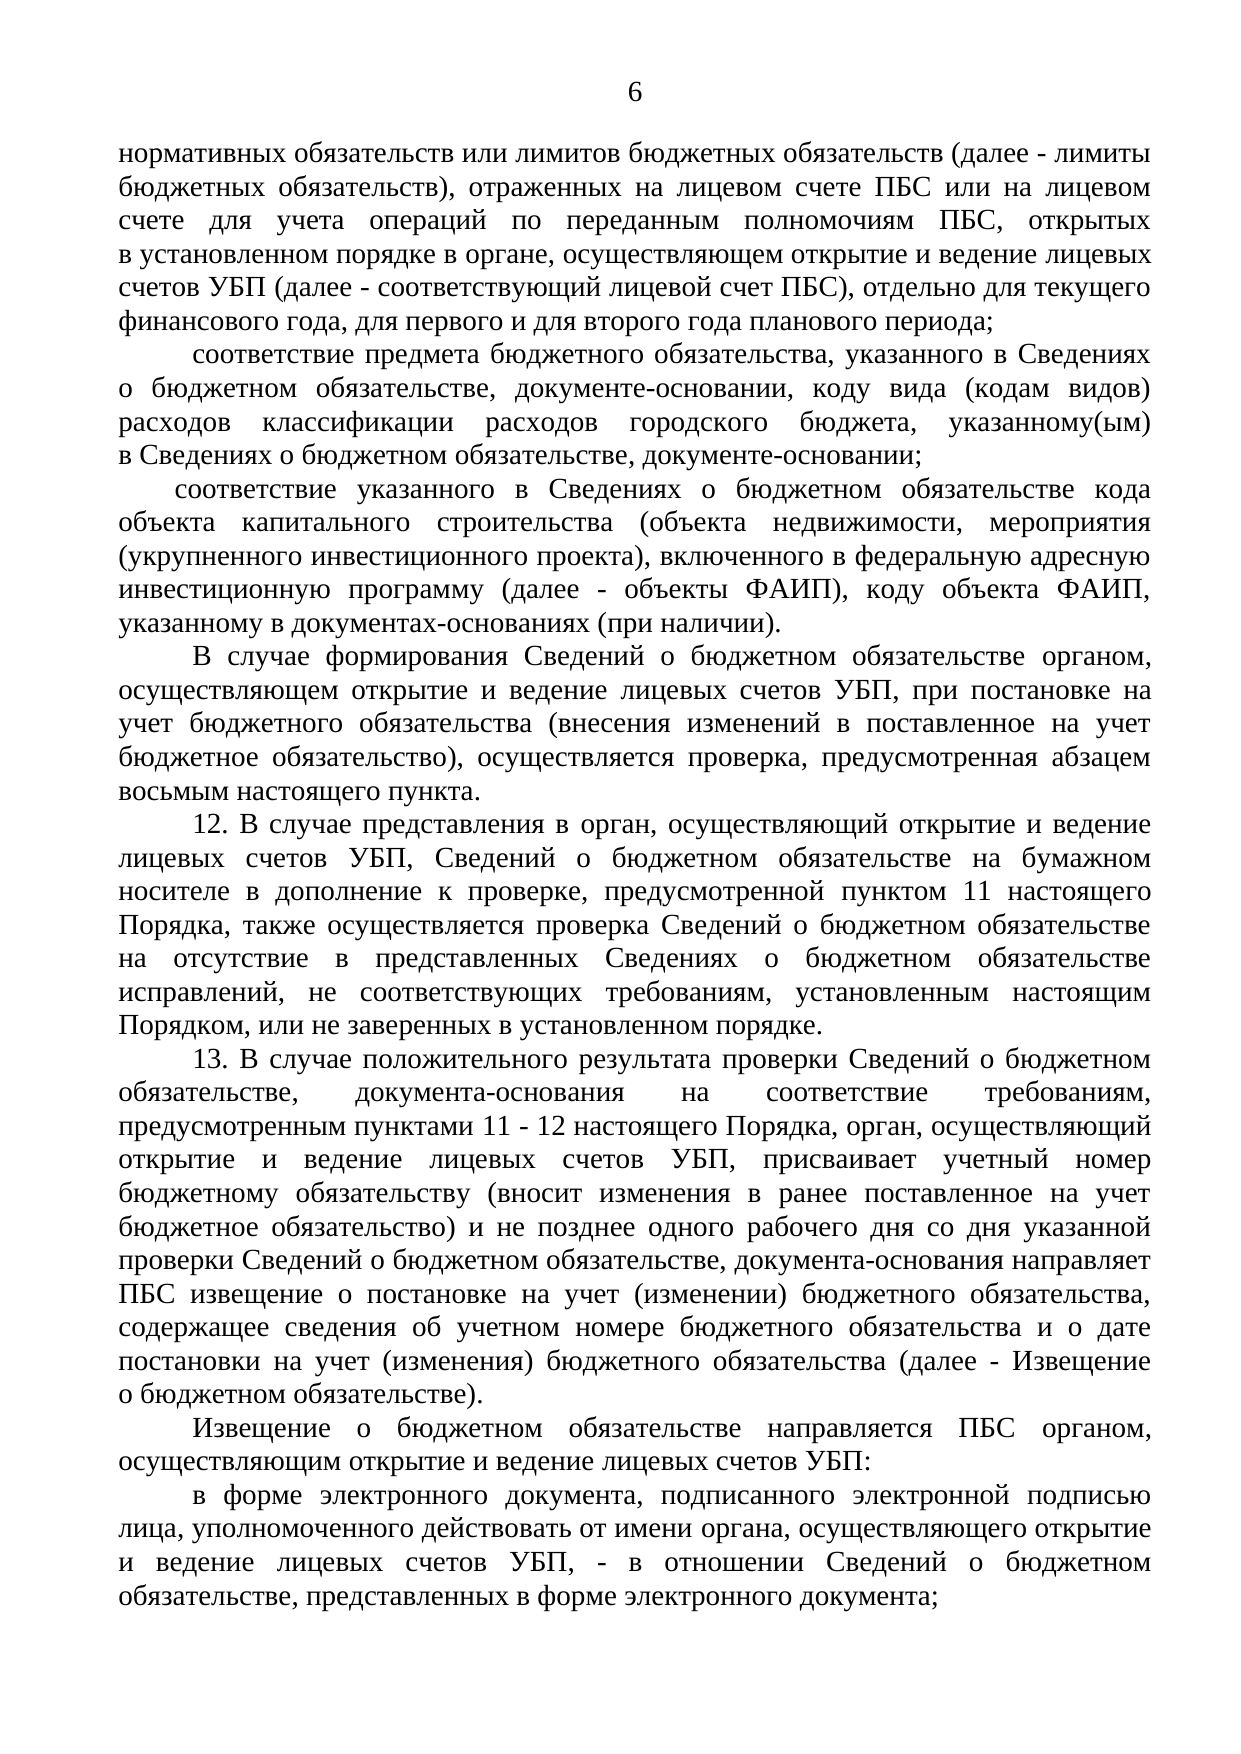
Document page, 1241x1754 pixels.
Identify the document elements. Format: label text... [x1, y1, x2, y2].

text 13. В случае положительного результата проверки Сведений о бюджетном обязательстве, документа-основания на соответствие требованиям, предусмотренным пунктами 11 - 12 настоящего Порядка, орган, осуществляющий открытие и ведение лицевых счетов УБП, присваивает учетный номер бюджетному обязательству (вносит изменения в ранее поставленное на учет бюджетное обязательство) и не позднее одного рабочего дня со дня указанной проверки Сведений о бюджетном обязательстве, документа-основания направляет ПБС извещение о постановке на учет (изменении) бюджетного обязательства, содержащее сведения об учетном номере бюджетного обязательства и о дате постановки на учет (изменения) бюджетного обязательства (далее - Извещение о бюджетном обязательстве). [118, 1041, 1152, 1410]
text соответствие указанного в Сведениях о бюджетном обязательстве кода объекта капитального строительства (объекта недвижимости, мероприятия (укрупненного инвестиционного проекта), включенного в федеральную адресную инвестиционную программу (далее - объекты ФАИП), коду объекта ФАИП, указанному в документах-основаниях (при наличии). [118, 471, 1152, 638]
text соответствие предмета бюджетного обязательства, указанного в Сведениях о бюджетном обязательстве, документе-основании, коду вида (кодам видов) расходов классификации расходов городского бюджета, указанному(ым) в Сведениях о бюджетном обязательстве, документе-основании; [118, 337, 1152, 471]
text в форме электронного документа, подписанного электронной подписью лица, уполномоченного действовать от имени органа, осуществляющего открытие и ведение лицевых счетов УБП, - в отношении Сведений о бюджетном обязательстве, представленных в форме электронного документа; [118, 1477, 1152, 1611]
text В случае формирования Сведений о бюджетном обязательстве органом, осуществляющем открытие и ведение лицевых счетов УБП, при постановке на учет бюджетного обязательства (внесения изменений в поставленное на учет бюджетное обязательство), осуществляется проверка, предусмотренная абзацем восьмым настоящего пункта. [118, 638, 1152, 806]
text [118, 135, 1152, 337]
text 12. В случае представления в орган, осуществляющий открытие и ведение лицевых счетов УБП, Сведений о бюджетном обязательстве на бумажном носителе в дополнение к проверке, предусмотренной пунктом 11 настоящего Порядка, также осуществляется проверка Сведений о бюджетном обязательстве на отсутствие в представленных Сведениях о бюджетном обязательстве исправлений, не соответствующих требованиям, установленным настоящим Порядком, или не заверенных в установленном порядке. [118, 806, 1152, 1041]
text Извещение о бюджетном обязательстве направляется ПБС органом, осуществляющим открытие и ведение лицевых счетов УБП: [118, 1410, 1152, 1477]
